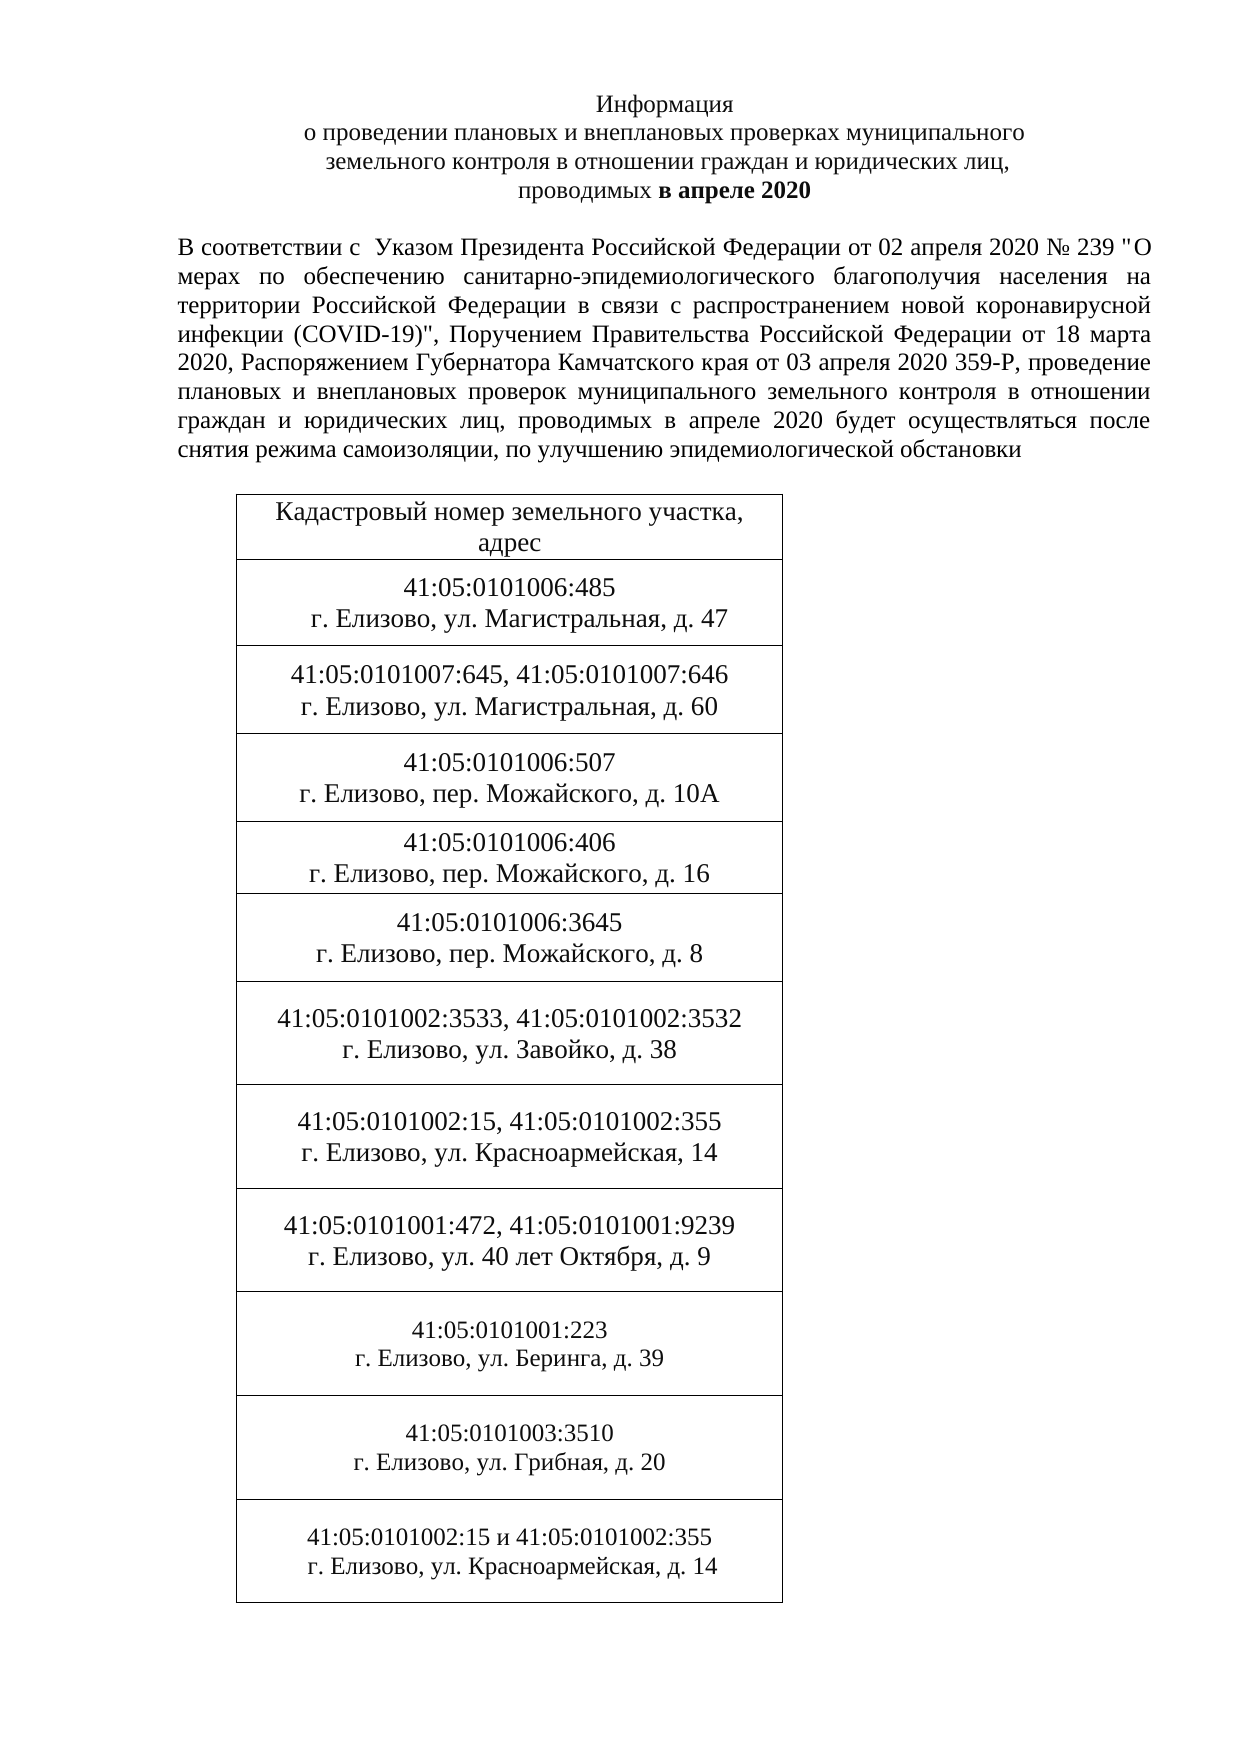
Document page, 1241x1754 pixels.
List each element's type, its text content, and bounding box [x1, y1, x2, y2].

table_cell 41:05:0101006:406 г. Елизово, пер. Можайского, д. 16 [237, 822, 782, 892]
table_cell 41:05:0101002:15 и 41:05:0101002:355 г. Елизово, ул. Красноармейская, д. 14 [237, 1500, 782, 1602]
table_cell 41:05:0101007:645, 41:05:0101007:646 г. Елизово, ул. Магистральная, д. 60 [237, 646, 782, 733]
text Информация [177, 89, 1152, 117]
table_header Кадастровый номер земельного участка, адрес [237, 495, 782, 558]
table_cell 41:05:0101003:3510 г. Елизово, ул. Грибная, д. 20 [237, 1396, 782, 1498]
text о проведении плановых и внеплановых проверках муниципального [177, 117, 1152, 146]
table_cell 41:05:0101006:485 г. Елизово, ул. Магистральная, д. 47 [237, 560, 782, 645]
text В соответствии с Указом Президента Российской Федерации от 02 апреля 2020 № 239 "О мерах по обеспечению санитарно-эпидемиологического благополучия населения на территории Российской Федерации в связи с распространением новой коронавирусной инфекции (COVID-19)", Поручением Правительства Российской Федерации от 18 марта 2020, Распоряжением Губернатора Камчатского края от 03 апреля 2020 359-Р, проведение плановых и внеплановых проверок муниципального земельного контроля в отношении граждан и юридических лиц, проводимых в апреле 2020 будет осуществляться после снятия режима самоизоляции, по улучшению эпидемиологической обстановки [177, 232, 1152, 462]
table_cell 41:05:0101001:223 г. Елизово, ул. Беринга, д. 39 [237, 1292, 782, 1395]
table_cell 41:05:0101001:472, 41:05:0101001:9239 г. Елизово, ул. 40 лет Октября, д. 9 [237, 1189, 782, 1291]
text земельного контроля в отношении граждан и юридических лиц, [177, 146, 1152, 175]
table_cell 41:05:0101006:3645 г. Елизово, пер. Можайского, д. 8 [237, 894, 782, 981]
table_cell 41:05:0101002:15, 41:05:0101002:355 г. Елизово, ул. Красноармейская, 14 [237, 1085, 782, 1188]
table_cell 41:05:0101002:3533, 41:05:0101002:3532 г. Елизово, ул. Завойко, д. 38 [237, 982, 782, 1084]
text проводимых в апреле 2020 [177, 175, 1152, 204]
table_cell 41:05:0101006:507 г. Елизово, пер. Можайского, д. 10А [237, 734, 782, 821]
